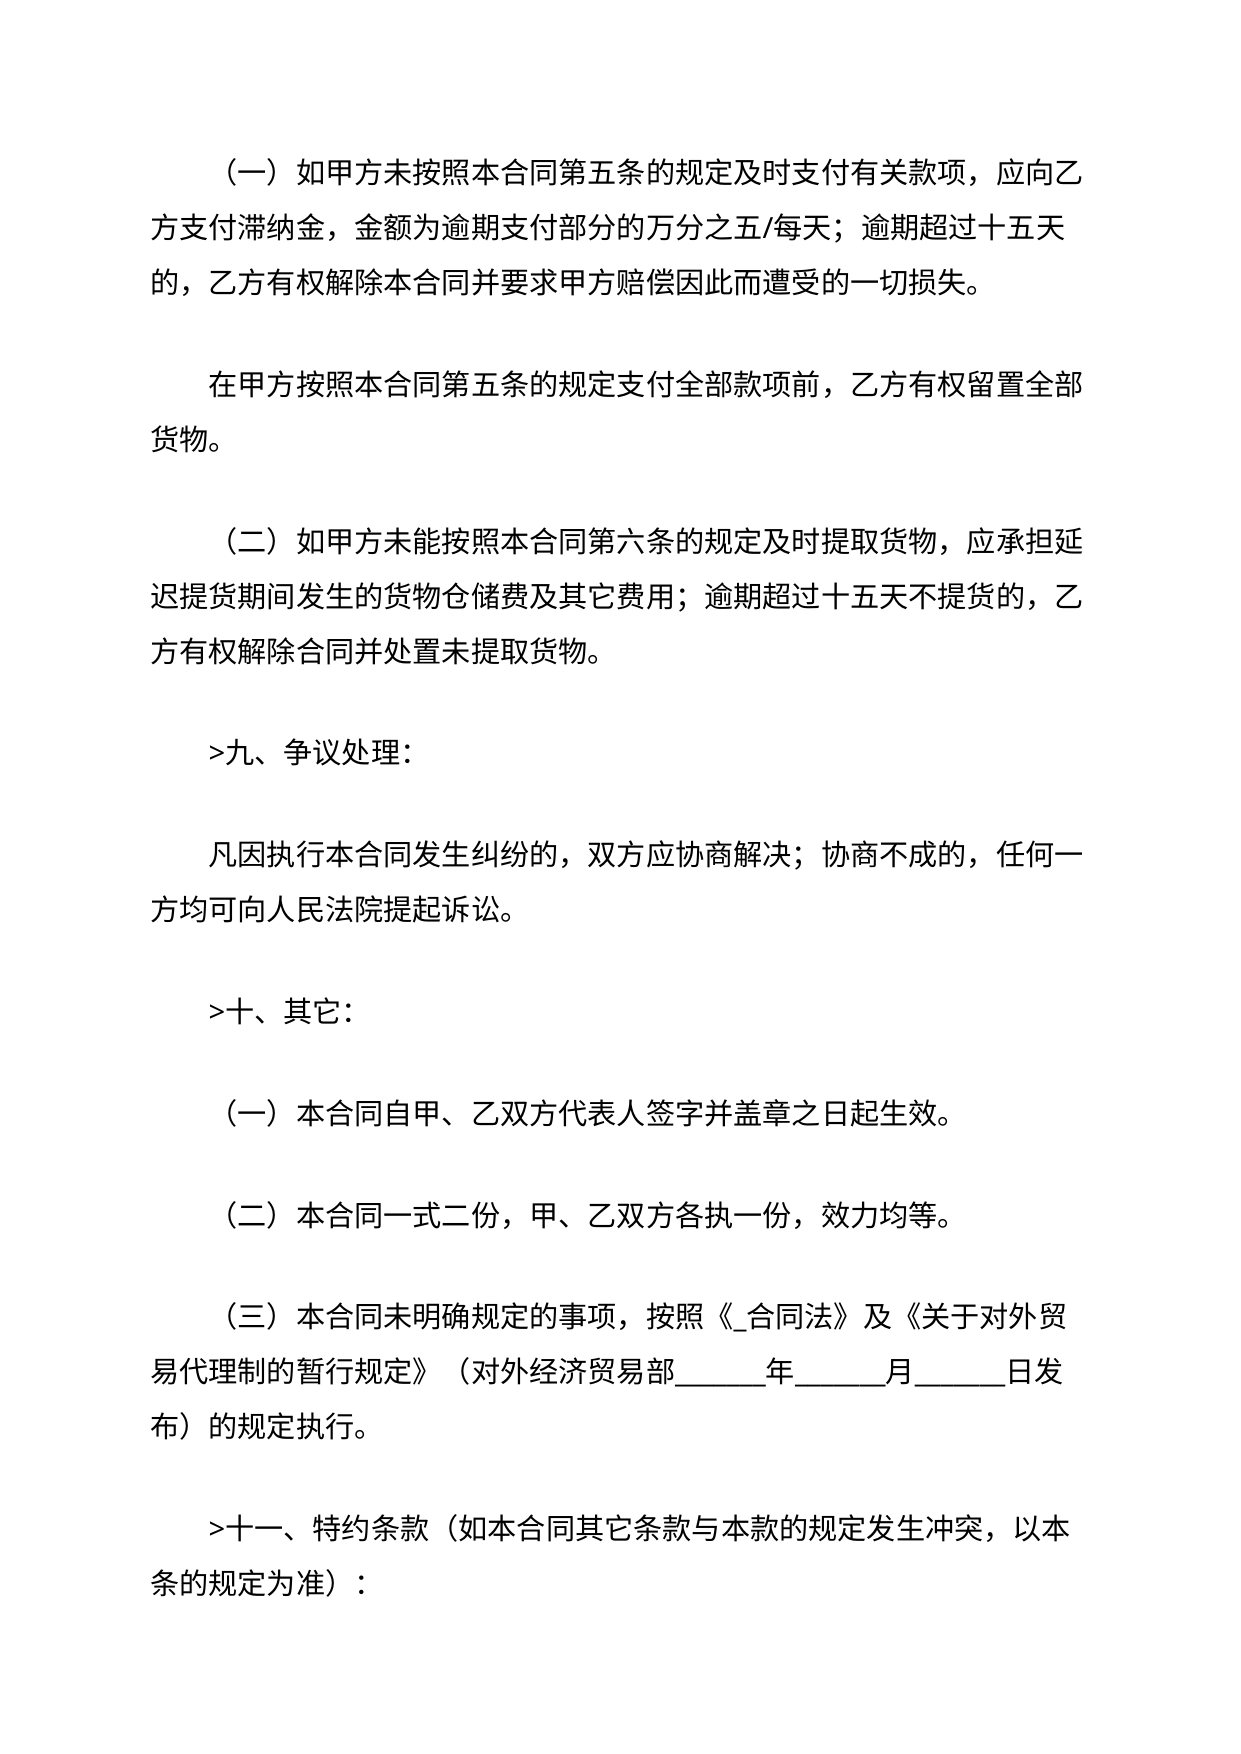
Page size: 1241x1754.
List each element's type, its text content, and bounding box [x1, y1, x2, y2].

text （三）本合同未明确规定的事项，按照《_合同法》及《关于对外贸易代理制的暂行规定》（对外经济贸易部_______年_______月_______日发布）的规定执行。 [150, 1294, 1090, 1446]
text （二）本合同一式二份，甲、乙双方各执一份，效力均等。 [150, 1192, 1090, 1234]
text >十一、特约条款（如本合同其它条款与本款的规定发生冲突，以本条的规定为准）： [150, 1506, 1090, 1603]
text >十、其它： [150, 988, 1090, 1031]
text （一）如甲方未按照本合同第五条的规定及时支付有关款项，应向乙方支付滞纳金，金额为逾期支付部分的万分之五/每天；逾期超过十五天的，乙方有权解除本合同并要求甲方赔偿因此而遭受的一切损失。 [150, 150, 1090, 302]
text （二）如甲方未能按照本合同第六条的规定及时提取货物，应承担延迟提货期间发生的货物仓储费及其它费用；逾期超过十五天不提货的，乙方有权解除合同并处置未提取货物。 [150, 518, 1090, 670]
text 凡因执行本合同发生纠纷的，双方应协商解决；协商不成的，任何一方均可向人民法院提起诉讼。 [150, 832, 1090, 929]
text >九、争议处理： [150, 730, 1090, 772]
text 在甲方按照本合同第五条的规定支付全部款项前，乙方有权留置全部货物。 [150, 362, 1090, 459]
text （一）本合同自甲、乙双方代表人签字并盖章之日起生效。 [150, 1091, 1090, 1133]
